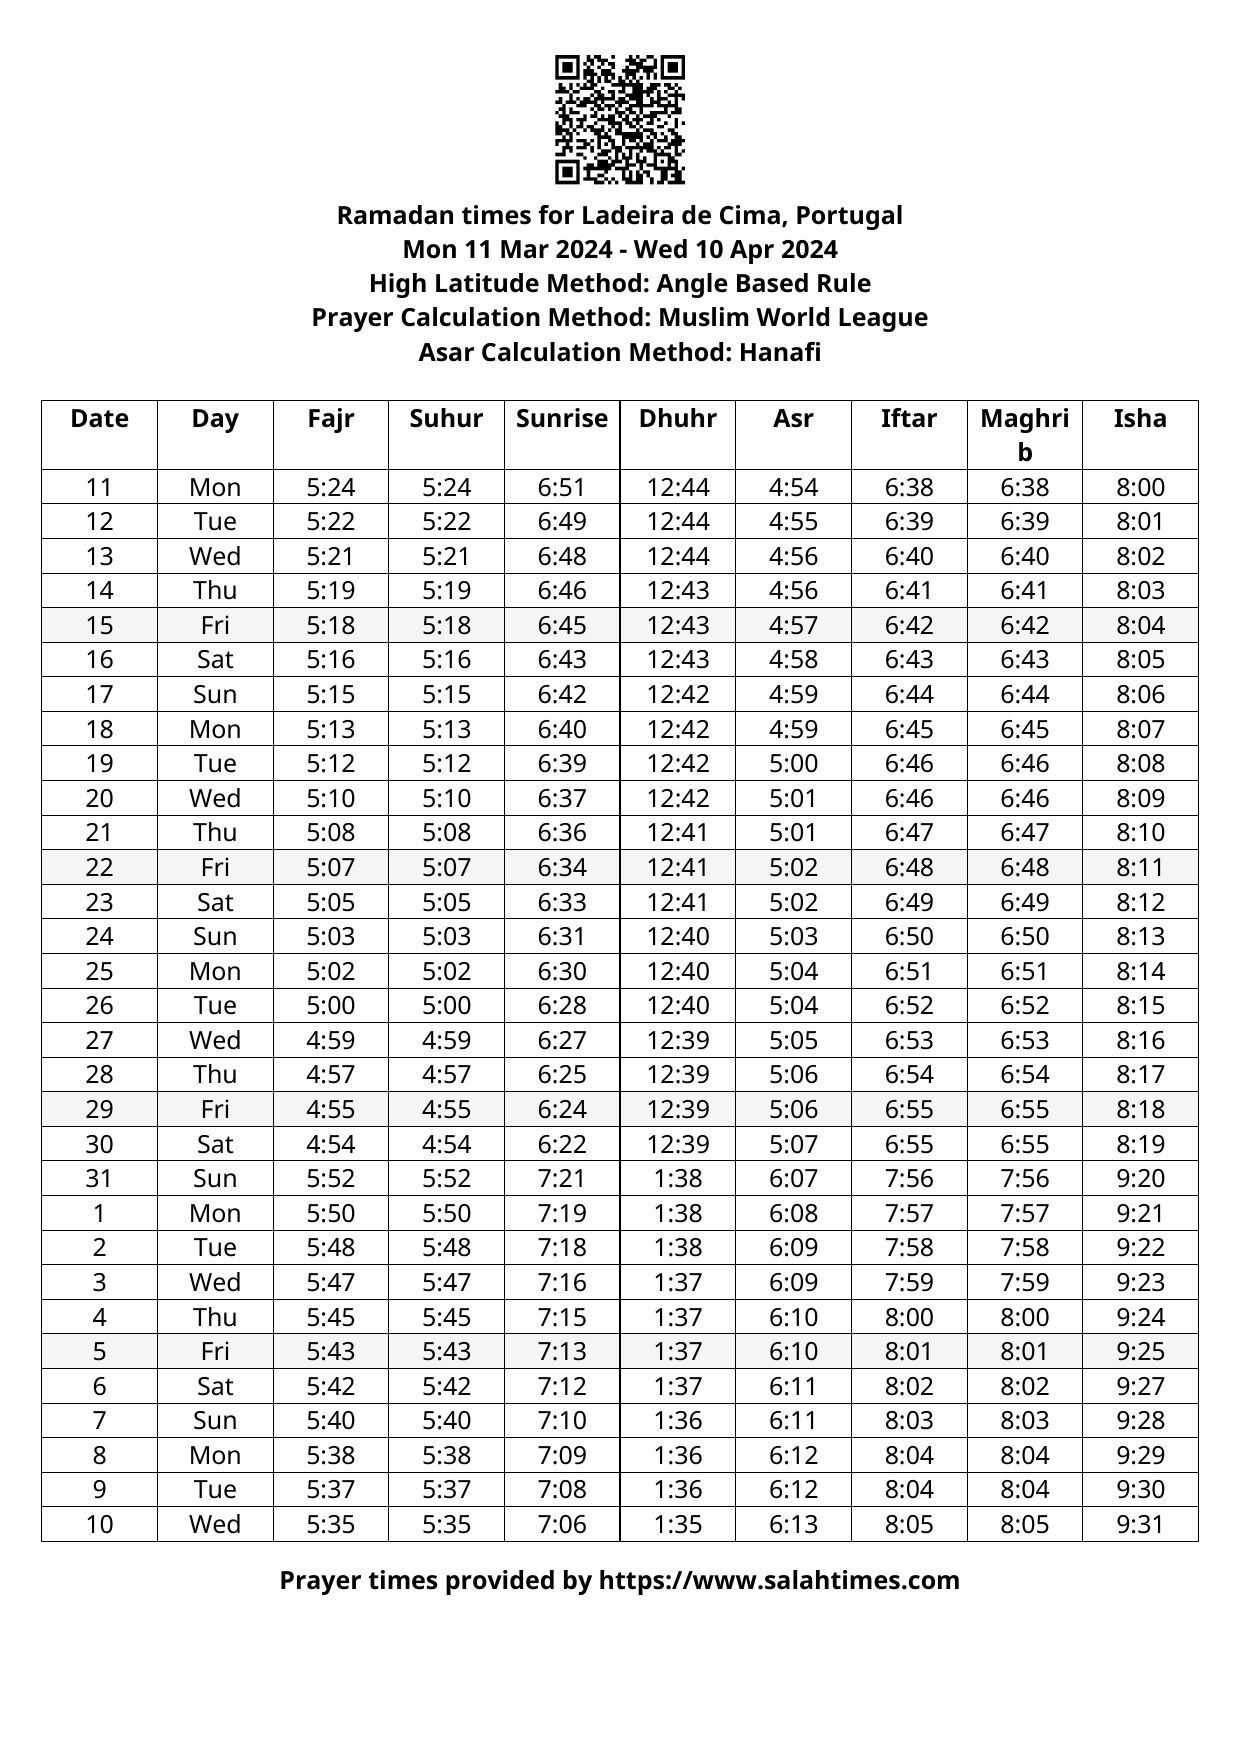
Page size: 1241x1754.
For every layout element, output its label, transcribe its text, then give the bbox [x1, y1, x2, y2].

table_cell 6:46 [852, 781, 967, 814]
table_cell 5:43 [389, 1334, 504, 1368]
table_cell 5:03 [389, 919, 504, 953]
table_cell 5:06 [736, 1058, 851, 1091]
table_cell 6:39 [505, 746, 619, 780]
table_cell 5:50 [274, 1196, 388, 1229]
table_cell 9:23 [1083, 1265, 1198, 1299]
table_cell 7:13 [505, 1334, 619, 1368]
table_cell Mon [158, 1438, 273, 1472]
table_cell 11 [42, 470, 157, 503]
table_cell 13 [42, 539, 157, 572]
table_cell 1:37 [621, 1334, 735, 1368]
table_cell 8:00 [852, 1300, 967, 1333]
table_cell 6:12 [736, 1473, 851, 1506]
table_cell 5:04 [736, 954, 851, 987]
table_cell 12:43 [621, 608, 735, 642]
text Prayer times provided by https://www.salahtimes.com [42, 1563, 1198, 1597]
table_cell 6:55 [968, 1092, 1082, 1126]
table_cell 6:48 [852, 850, 967, 884]
table_cell 8:11 [1083, 850, 1198, 884]
table_cell 5:05 [736, 1023, 851, 1057]
table_cell 5:40 [389, 1404, 504, 1437]
table_cell 6:49 [505, 504, 619, 538]
table_cell 8:01 [968, 1334, 1082, 1368]
table_cell 4:56 [736, 574, 851, 607]
table_cell 5:43 [274, 1334, 388, 1368]
table_cell 7:08 [505, 1473, 619, 1506]
table_cell 5:00 [736, 746, 851, 780]
table_cell 6:07 [736, 1161, 851, 1195]
table_cell 5:10 [389, 781, 504, 814]
table_cell 5:47 [274, 1265, 388, 1299]
table_cell 8:05 [852, 1507, 967, 1541]
table_cell 7 [42, 1404, 157, 1437]
table_cell 8:02 [968, 1369, 1082, 1402]
table_header Day [158, 401, 273, 469]
table_cell 9:28 [1083, 1404, 1198, 1437]
text High Latitude Method: Angle Based Rule [42, 266, 1198, 300]
table_cell 6:45 [968, 712, 1082, 745]
table_cell 5:19 [389, 574, 504, 607]
table_cell 3 [42, 1265, 157, 1299]
table_cell 6:44 [852, 677, 967, 711]
table_cell 9:27 [1083, 1369, 1198, 1402]
table_cell Wed [158, 781, 273, 814]
table_cell 1 [42, 1196, 157, 1229]
table_cell 5:21 [389, 539, 504, 572]
table_cell 12:40 [621, 989, 735, 1022]
table_cell 6:49 [852, 885, 967, 918]
table_cell 6:09 [736, 1231, 851, 1264]
table_cell 6:48 [505, 539, 619, 572]
table_cell 6:10 [736, 1334, 851, 1368]
table_cell 5:02 [736, 850, 851, 884]
table_cell 8:17 [1083, 1058, 1198, 1091]
table_cell 5:07 [389, 850, 504, 884]
table_cell 6:46 [968, 746, 1082, 780]
table_cell 5:06 [736, 1092, 851, 1126]
table_cell 8:04 [852, 1473, 967, 1506]
table_cell 8:06 [1083, 677, 1198, 711]
table_cell 5:48 [389, 1231, 504, 1264]
table_cell 4:55 [736, 504, 851, 538]
table_cell 1:36 [621, 1473, 735, 1506]
table_cell 6:24 [505, 1092, 619, 1126]
table_cell 7:57 [968, 1196, 1082, 1229]
table_cell 5:12 [389, 746, 504, 780]
table_cell 6:34 [505, 850, 619, 884]
table_cell 8:01 [852, 1334, 967, 1368]
table_cell 12:43 [621, 574, 735, 607]
table_cell 5:13 [389, 712, 504, 745]
table_cell 1:37 [621, 1369, 735, 1402]
table_cell Tue [158, 989, 273, 1022]
table_cell 5:10 [274, 781, 388, 814]
table_cell 8:08 [1083, 746, 1198, 780]
table_cell Sun [158, 1161, 273, 1195]
table_cell 4:54 [736, 470, 851, 503]
table_cell 5:24 [389, 470, 504, 503]
table_cell 6:51 [852, 954, 967, 987]
table_cell 6:40 [852, 539, 967, 572]
text Ramadan times for Ladeira de Cima, Portugal [42, 198, 1198, 232]
table_cell Mon [158, 712, 273, 745]
table_cell 6:55 [852, 1127, 967, 1160]
table_cell 8:19 [1083, 1127, 1198, 1160]
table_cell 6:51 [505, 470, 619, 503]
table_cell Tue [158, 1473, 273, 1506]
table_cell 5 [42, 1334, 157, 1368]
table_cell 7:59 [968, 1265, 1082, 1299]
table_cell 9:24 [1083, 1300, 1198, 1333]
table_cell 5:16 [274, 643, 388, 676]
table_cell Mon [158, 1196, 273, 1229]
table_cell 1:37 [621, 1300, 735, 1333]
table_cell 4:55 [389, 1092, 504, 1126]
table_cell 6:53 [852, 1023, 967, 1057]
table_cell Wed [158, 1023, 273, 1057]
table_cell 12:42 [621, 746, 735, 780]
table_cell 12:44 [621, 504, 735, 538]
table_cell 6:46 [852, 746, 967, 780]
table_cell 4 [42, 1300, 157, 1333]
table_cell 6:25 [505, 1058, 619, 1091]
table_cell Wed [158, 539, 273, 572]
table_cell 5:38 [274, 1438, 388, 1472]
table_cell 5:00 [274, 989, 388, 1022]
table_cell 6:11 [736, 1404, 851, 1437]
table_cell 6:33 [505, 885, 619, 918]
table_cell Sun [158, 919, 273, 953]
table_cell 4:57 [274, 1058, 388, 1091]
table_cell 8:03 [1083, 574, 1198, 607]
table_cell 1:38 [621, 1196, 735, 1229]
table_cell Fri [158, 608, 273, 642]
table_cell 31 [42, 1161, 157, 1195]
table_cell 8:04 [968, 1438, 1082, 1472]
table_cell 6:31 [505, 919, 619, 953]
table_cell Sat [158, 885, 273, 918]
table_cell 7:56 [852, 1161, 967, 1195]
table_header Sunrise [505, 401, 619, 469]
table_cell 6:10 [736, 1300, 851, 1333]
picture [542, 41, 699, 198]
table_cell 7:59 [852, 1265, 967, 1299]
table_cell 6:40 [505, 712, 619, 745]
table_cell 6:45 [852, 712, 967, 745]
table_cell 4:57 [389, 1058, 504, 1091]
table_header Suhur [389, 401, 504, 469]
table_cell 6:50 [852, 919, 967, 953]
table_cell 12:39 [621, 1058, 735, 1091]
table_cell 23 [42, 885, 157, 918]
table_cell 5:01 [736, 781, 851, 814]
table_cell 8:04 [968, 1473, 1082, 1506]
table_cell 6:30 [505, 954, 619, 987]
table_cell 5:52 [389, 1161, 504, 1195]
table_cell 9:22 [1083, 1231, 1198, 1264]
table_cell 6:43 [505, 643, 619, 676]
table_cell 1:36 [621, 1438, 735, 1472]
table_cell Sat [158, 1127, 273, 1160]
table_cell 5:04 [736, 989, 851, 1022]
table_cell 5:35 [389, 1507, 504, 1541]
table_cell 10 [42, 1507, 157, 1541]
table_cell Mon [158, 954, 273, 987]
table_cell 5:35 [274, 1507, 388, 1541]
table_cell 8:10 [1083, 816, 1198, 849]
table_cell 1:38 [621, 1161, 735, 1195]
table_cell 6:46 [505, 574, 619, 607]
table_cell 4:54 [389, 1127, 504, 1160]
table_cell 5:21 [274, 539, 388, 572]
table_cell 6:51 [968, 954, 1082, 987]
table_cell 4:54 [274, 1127, 388, 1160]
table_header Asr [736, 401, 851, 469]
table_cell Tue [158, 1231, 273, 1264]
table_cell 12:39 [621, 1127, 735, 1160]
table_cell 5:13 [274, 712, 388, 745]
table_cell 7:16 [505, 1265, 619, 1299]
table_cell 12:41 [621, 816, 735, 849]
table_cell 5:03 [274, 919, 388, 953]
table_cell 6:55 [852, 1092, 967, 1126]
table_cell 6:39 [852, 504, 967, 538]
table_cell 6:22 [505, 1127, 619, 1160]
table_cell 8:04 [852, 1438, 967, 1472]
table_cell 8:05 [968, 1507, 1082, 1541]
table_cell 1:38 [621, 1231, 735, 1264]
table_cell Fri [158, 1334, 273, 1368]
table_cell 8:00 [968, 1300, 1082, 1333]
table_cell 5:24 [274, 470, 388, 503]
table_cell 25 [42, 954, 157, 987]
table_cell Wed [158, 1265, 273, 1299]
table_cell 6:37 [505, 781, 619, 814]
table_cell 5:12 [274, 746, 388, 780]
table_cell 5:01 [736, 816, 851, 849]
table_cell 12:41 [621, 885, 735, 918]
table_cell 5:16 [389, 643, 504, 676]
table_cell 6:52 [968, 989, 1082, 1022]
table_cell 5:15 [274, 677, 388, 711]
table_cell 1:37 [621, 1265, 735, 1299]
table_cell 6:38 [968, 470, 1082, 503]
table_cell Sun [158, 1404, 273, 1437]
table_cell 4:55 [274, 1092, 388, 1126]
table_cell 5:07 [736, 1127, 851, 1160]
table_header Fajr [274, 401, 388, 469]
table_cell 7:06 [505, 1507, 619, 1541]
table_cell 7:58 [852, 1231, 967, 1264]
text Prayer Calculation Method: Muslim World League [42, 300, 1198, 334]
table_cell 5:40 [274, 1404, 388, 1437]
table_cell Sat [158, 1369, 273, 1402]
table_cell 5:47 [389, 1265, 504, 1299]
table_cell 29 [42, 1092, 157, 1126]
table_cell Thu [158, 816, 273, 849]
table_cell 4:56 [736, 539, 851, 572]
table_cell 7:56 [968, 1161, 1082, 1195]
text Mon 11 Mar 2024 - Wed 10 Apr 2024 [42, 232, 1198, 266]
table_cell 6:48 [968, 850, 1082, 884]
table_cell 5:45 [389, 1300, 504, 1333]
table_cell 6:43 [852, 643, 967, 676]
table_cell 6:38 [852, 470, 967, 503]
table_cell 6:39 [968, 504, 1082, 538]
table_cell 7:09 [505, 1438, 619, 1472]
table_cell 6:40 [968, 539, 1082, 572]
table_cell 5:00 [389, 989, 504, 1022]
table_cell 12:40 [621, 919, 735, 953]
table_cell 5:08 [274, 816, 388, 849]
table_cell Thu [158, 1058, 273, 1091]
table_cell 8:00 [1083, 470, 1198, 503]
table_cell 15 [42, 608, 157, 642]
table_cell Sun [158, 677, 273, 711]
table_cell Thu [158, 1300, 273, 1333]
table_cell 5:22 [274, 504, 388, 538]
table_cell 16 [42, 643, 157, 676]
table_cell 8:14 [1083, 954, 1198, 987]
table_cell 5:08 [389, 816, 504, 849]
table_cell 12:42 [621, 712, 735, 745]
table_cell 4:59 [389, 1023, 504, 1057]
table_cell 5:45 [274, 1300, 388, 1333]
table_cell 22 [42, 850, 157, 884]
table_cell 7:57 [852, 1196, 967, 1229]
table_cell 5:38 [389, 1438, 504, 1472]
table_cell 6:47 [968, 816, 1082, 849]
table_cell 4:59 [736, 712, 851, 745]
table_cell 12:42 [621, 677, 735, 711]
table_cell 6:43 [968, 643, 1082, 676]
table_cell 12:41 [621, 850, 735, 884]
table_cell 6:12 [736, 1438, 851, 1472]
table_cell 6:27 [505, 1023, 619, 1057]
table_cell 7:58 [968, 1231, 1082, 1264]
table_cell 12:44 [621, 539, 735, 572]
table_cell 6:45 [505, 608, 619, 642]
table_cell 5:22 [389, 504, 504, 538]
table_cell Sat [158, 643, 273, 676]
table_cell 7:18 [505, 1231, 619, 1264]
table_cell 9:25 [1083, 1334, 1198, 1368]
table_cell 8:01 [1083, 504, 1198, 538]
table_cell 12:43 [621, 643, 735, 676]
table_cell 5:02 [274, 954, 388, 987]
table_cell 6:36 [505, 816, 619, 849]
table_cell 4:59 [736, 677, 851, 711]
table_cell 6:09 [736, 1265, 851, 1299]
table_cell 8:13 [1083, 919, 1198, 953]
table_cell 8:12 [1083, 885, 1198, 918]
table_cell 5:05 [389, 885, 504, 918]
table_cell 5:15 [389, 677, 504, 711]
table_cell Mon [158, 470, 273, 503]
table_cell 2 [42, 1231, 157, 1264]
table_cell 19 [42, 746, 157, 780]
table_cell 7:12 [505, 1369, 619, 1402]
table_cell 5:50 [389, 1196, 504, 1229]
table_header Iftar [852, 401, 967, 469]
table_cell 18 [42, 712, 157, 745]
table_cell 5:05 [274, 885, 388, 918]
table_cell Wed [158, 1507, 273, 1541]
table_cell 6:08 [736, 1196, 851, 1229]
table_cell 8:05 [1083, 643, 1198, 676]
table_cell 6:52 [852, 989, 967, 1022]
table_cell 24 [42, 919, 157, 953]
table_cell 7:19 [505, 1196, 619, 1229]
table_cell 9:29 [1083, 1438, 1198, 1472]
table_cell 5:18 [274, 608, 388, 642]
table_cell 4:58 [736, 643, 851, 676]
table_cell 9:21 [1083, 1196, 1198, 1229]
table_cell 30 [42, 1127, 157, 1160]
table_cell 6 [42, 1369, 157, 1402]
table_cell 5:48 [274, 1231, 388, 1264]
table_cell 5:52 [274, 1161, 388, 1195]
table_cell 8:09 [1083, 781, 1198, 814]
table_cell 4:57 [736, 608, 851, 642]
table_cell 12:39 [621, 1092, 735, 1126]
table_cell 9 [42, 1473, 157, 1506]
table_cell 6:41 [852, 574, 967, 607]
table_cell 6:54 [968, 1058, 1082, 1091]
table_cell 6:41 [968, 574, 1082, 607]
table_cell 6:54 [852, 1058, 967, 1091]
table_cell 1:35 [621, 1507, 735, 1541]
table_cell 5:19 [274, 574, 388, 607]
table_cell 20 [42, 781, 157, 814]
table_cell 8:03 [852, 1404, 967, 1437]
table_cell 8:03 [968, 1404, 1082, 1437]
table_cell 8:04 [1083, 608, 1198, 642]
table_cell 12:39 [621, 1023, 735, 1057]
table_cell 7:15 [505, 1300, 619, 1333]
table_header Dhuhr [621, 401, 735, 469]
table_cell 9:31 [1083, 1507, 1198, 1541]
table_header Maghrib [968, 401, 1082, 469]
table_cell 8:18 [1083, 1092, 1198, 1126]
table_cell 5:03 [736, 919, 851, 953]
table_cell 6:11 [736, 1369, 851, 1402]
table_cell 9:30 [1083, 1473, 1198, 1506]
table_cell 6:28 [505, 989, 619, 1022]
table_cell 4:59 [274, 1023, 388, 1057]
table_cell Fri [158, 850, 273, 884]
table_cell 6:42 [505, 677, 619, 711]
table_cell 12 [42, 504, 157, 538]
table_cell 8:02 [852, 1369, 967, 1402]
table_cell 6:55 [968, 1127, 1082, 1160]
table_cell 5:37 [389, 1473, 504, 1506]
table_cell 7:10 [505, 1404, 619, 1437]
table_cell 8:15 [1083, 989, 1198, 1022]
table_cell 14 [42, 574, 157, 607]
table_cell 6:46 [968, 781, 1082, 814]
table_cell 6:49 [968, 885, 1082, 918]
table_cell Fri [158, 1092, 273, 1126]
table_cell 12:42 [621, 781, 735, 814]
table_cell 5:42 [389, 1369, 504, 1402]
table_cell 6:42 [968, 608, 1082, 642]
table_cell Thu [158, 574, 273, 607]
table_cell 5:18 [389, 608, 504, 642]
table_cell 5:02 [736, 885, 851, 918]
table_cell 5:02 [389, 954, 504, 987]
table_cell 5:42 [274, 1369, 388, 1402]
table_cell 6:50 [968, 919, 1082, 953]
text Asar Calculation Method: Hanafi [42, 334, 1198, 368]
table_cell 28 [42, 1058, 157, 1091]
table_cell 17 [42, 677, 157, 711]
table_cell 8 [42, 1438, 157, 1472]
table_cell 6:42 [852, 608, 967, 642]
table_cell 8:02 [1083, 539, 1198, 572]
table_cell 12:44 [621, 470, 735, 503]
table_cell 26 [42, 989, 157, 1022]
table_cell Tue [158, 746, 273, 780]
table_cell 1:36 [621, 1404, 735, 1437]
table_cell 12:40 [621, 954, 735, 987]
table_cell 27 [42, 1023, 157, 1057]
table_cell 7:21 [505, 1161, 619, 1195]
table_cell 8:16 [1083, 1023, 1198, 1057]
table_cell 5:07 [274, 850, 388, 884]
table_cell 6:13 [736, 1507, 851, 1541]
table_cell 6:44 [968, 677, 1082, 711]
table_cell 21 [42, 816, 157, 849]
table_cell 8:07 [1083, 712, 1198, 745]
table_cell Tue [158, 504, 273, 538]
table_cell 5:37 [274, 1473, 388, 1506]
table_cell 9:20 [1083, 1161, 1198, 1195]
table_header Isha [1083, 401, 1198, 469]
table_cell 6:53 [968, 1023, 1082, 1057]
table_header Date [42, 401, 157, 469]
table_cell 6:47 [852, 816, 967, 849]
